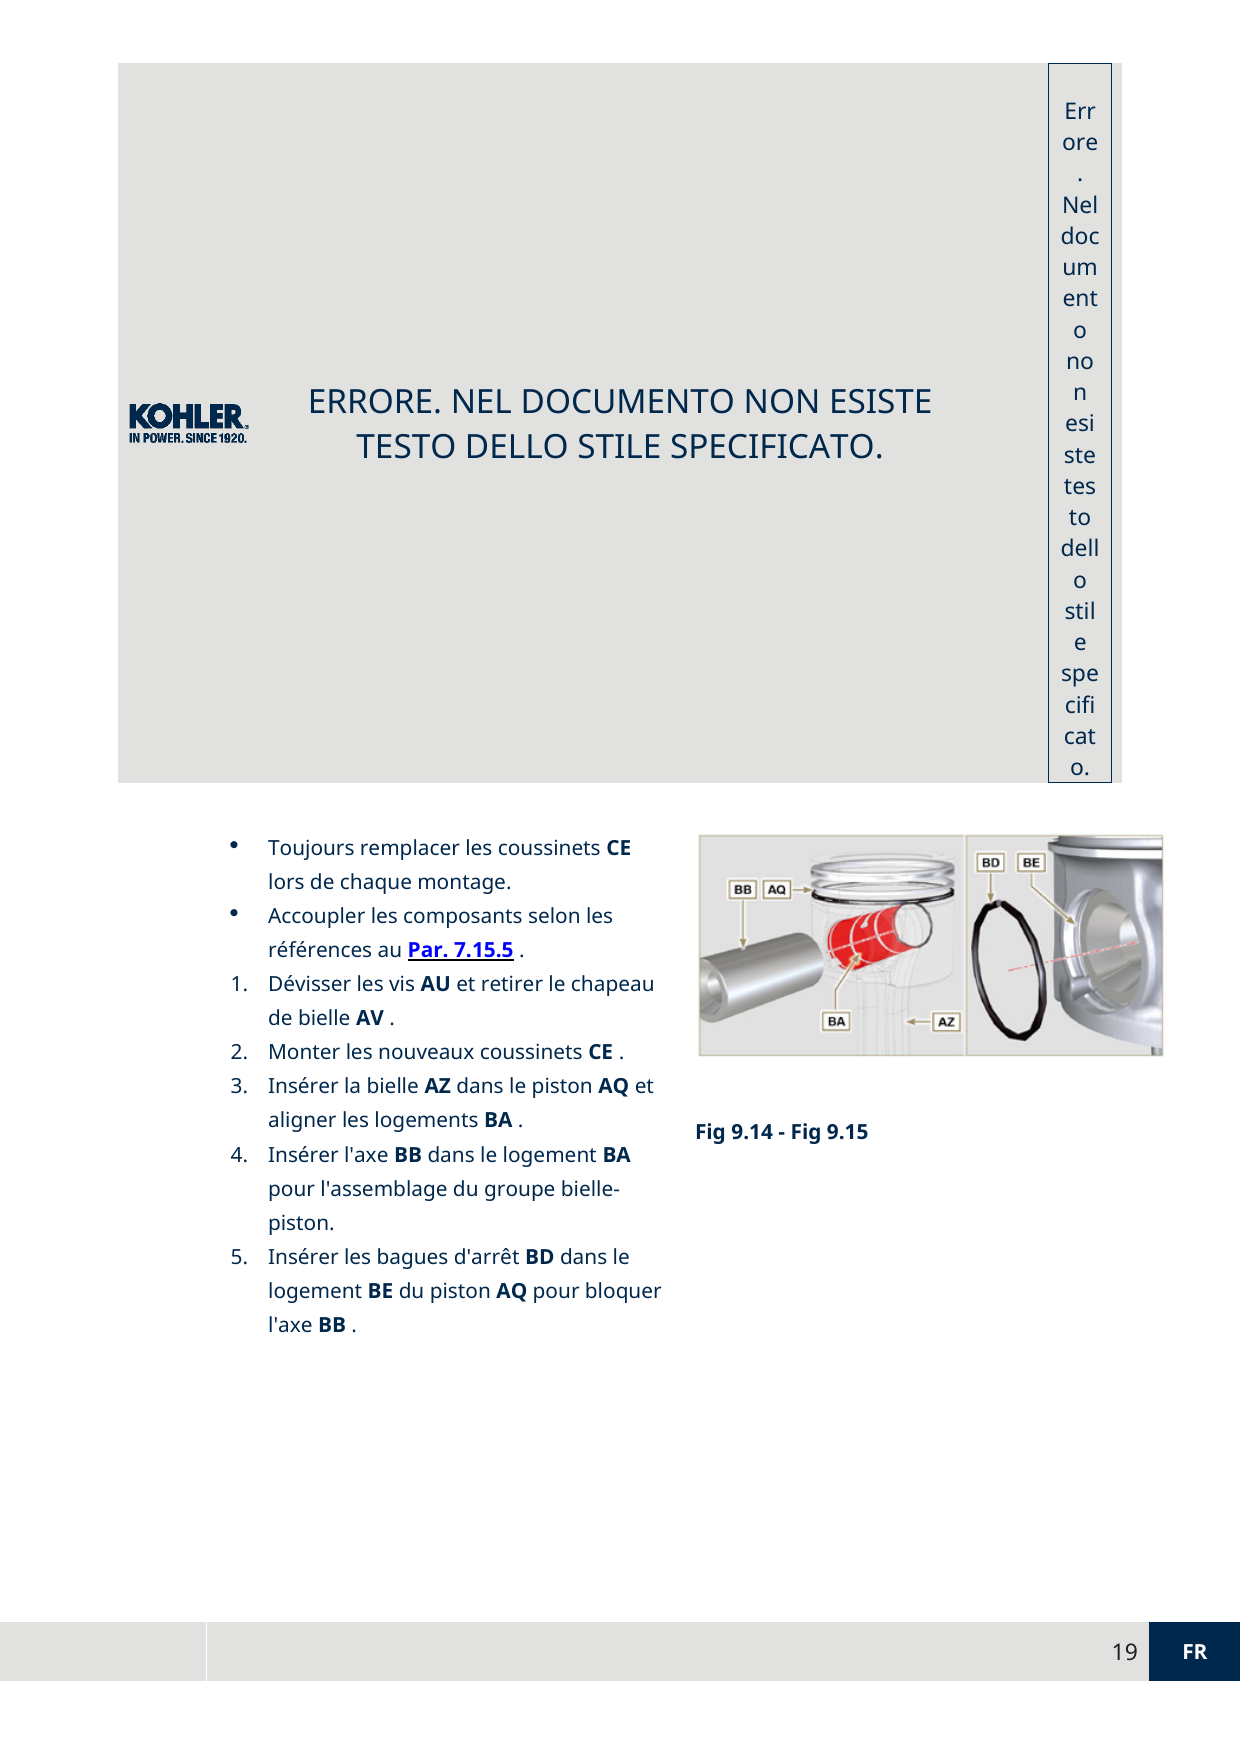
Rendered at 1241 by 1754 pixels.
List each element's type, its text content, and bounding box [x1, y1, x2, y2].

picture [129, 403, 249, 443]
table_cell 9.3.8 Piston Important Avant de procéder au montage du groupe piston et bielle, effectuer les contrôles décrits dans les Par. 8.5.1 . Toujours remplacer les coussinets CE lors de chaque montage. Accoupler les composants selon les références au Par. 7.15.5 . Dévisser les vis AU et retirer le chapeau de bielle AV . Monter les nouveaux coussinets CE . Insérer la bielle AZ dans le piston AQ et aligner les logements BA . Insérer l'axe BB dans le logement BA pour l'assemblage du groupe bielle-piston. Insérer les bagues d'arrêt BD dans le logement BE du piston AQ pour bloquer l'axe BB . [177, 815, 679, 1356]
table_cell Fig 9.13 Fig 9.14 - Fig 9.15 [679, 815, 1181, 1356]
picture [694, 830, 1168, 1061]
